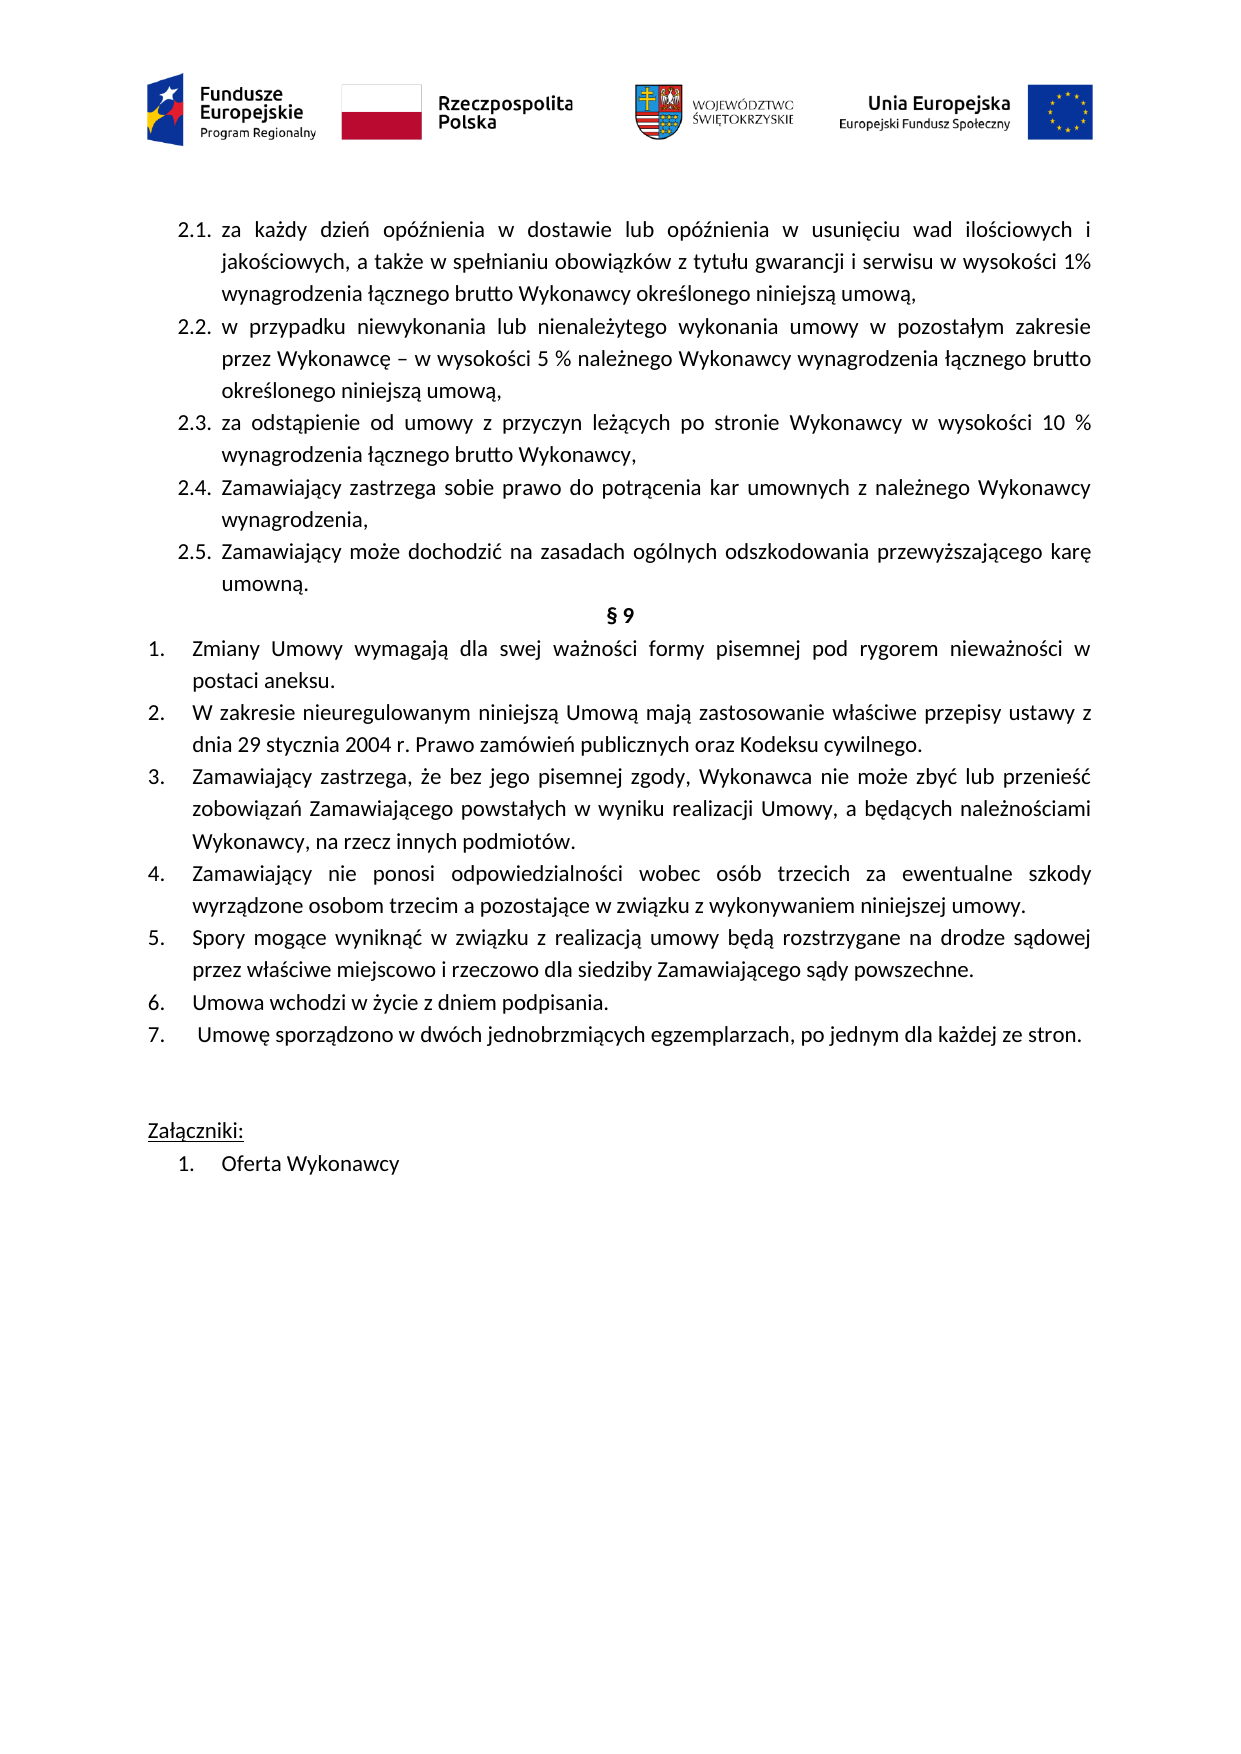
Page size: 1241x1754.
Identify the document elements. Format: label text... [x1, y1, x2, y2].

text Załączniki: [148, 1116, 1093, 1144]
list Umowę sporządzono w dwóch jednobrzmiących egzemplarzach, po jednym dla każdej ze stron. [148, 1020, 1093, 1048]
list w przypadku niewykonania lub nienależytego wykonania umowy w pozostałym zakresie przez Wykonawcę – w wysokości 5 % należnego Wykonawcy wynagrodzenia łącznego brutto określonego niniejszą umową, [177, 312, 1093, 404]
list Oferta Wykonawcy [177, 1149, 1093, 1177]
picture [840, 73, 1093, 146]
list Zamawiający zastrzega sobie prawo do potrącenia kar umownych z należnego Wykonawcy wynagrodzenia, [177, 473, 1093, 533]
picture [635, 73, 794, 146]
list Zamawiający może dochodzić na zasadach ogólnych odszkodowania przewyższającego karę umowną. [177, 537, 1093, 597]
list Spory mogące wyniknąć w związku z realizacją umowy będą rozstrzygane na drodze sądowej przez właściwe miejscowo i rzeczowo dla siedziby Zamawiającego sądy powszechne. [148, 923, 1093, 983]
picture [147, 73, 316, 146]
picture [341, 73, 573, 146]
list W zakresie nieuregulowanym niniejszą Umową mają zastosowanie właściwe przepisy ustawy z dnia 29 stycznia 2004 r. Prawo zamówień publicznych oraz Kodeksu cywilnego. [148, 698, 1093, 758]
list Zmiany Umowy wymagają dla swej ważności formy pisemnej pod rygorem nieważności w postaci aneksu. [148, 634, 1093, 694]
text § 9 [148, 601, 1093, 629]
list Zamawiający zastrzega, że bez jego pisemnej zgody, Wykonawca nie może zbyć lub przenieść zobowiązań Zamawiającego powstałych w wyniku realizacji Umowy, a będących należnościami Wykonawcy, na rzecz innych podmiotów. [148, 762, 1093, 855]
list za każdy dzień opóźnienia w dostawie lub opóźnienia w usunięciu wad ilościowych i jakościowych, a także w spełnianiu obowiązków z tytułu gwarancji i serwisu w wysokości 1% wynagrodzenia łącznego brutto Wykonawcy określonego niniejszą umową, [177, 215, 1093, 308]
list Zamawiający nie ponosi odpowiedzialności wobec osób trzecich za ewentualne szkody wyrządzone osobom trzecim a pozostające w związku z wykonywaniem niniejszej umowy. [148, 859, 1093, 919]
list za odstąpienie od umowy z przyczyn leżących po stronie Wykonawcy w wysokości 10 % wynagrodzenia łącznego brutto Wykonawcy, [177, 408, 1093, 468]
list Umowa wchodzi w życie z dniem podpisania. [148, 988, 1093, 1016]
